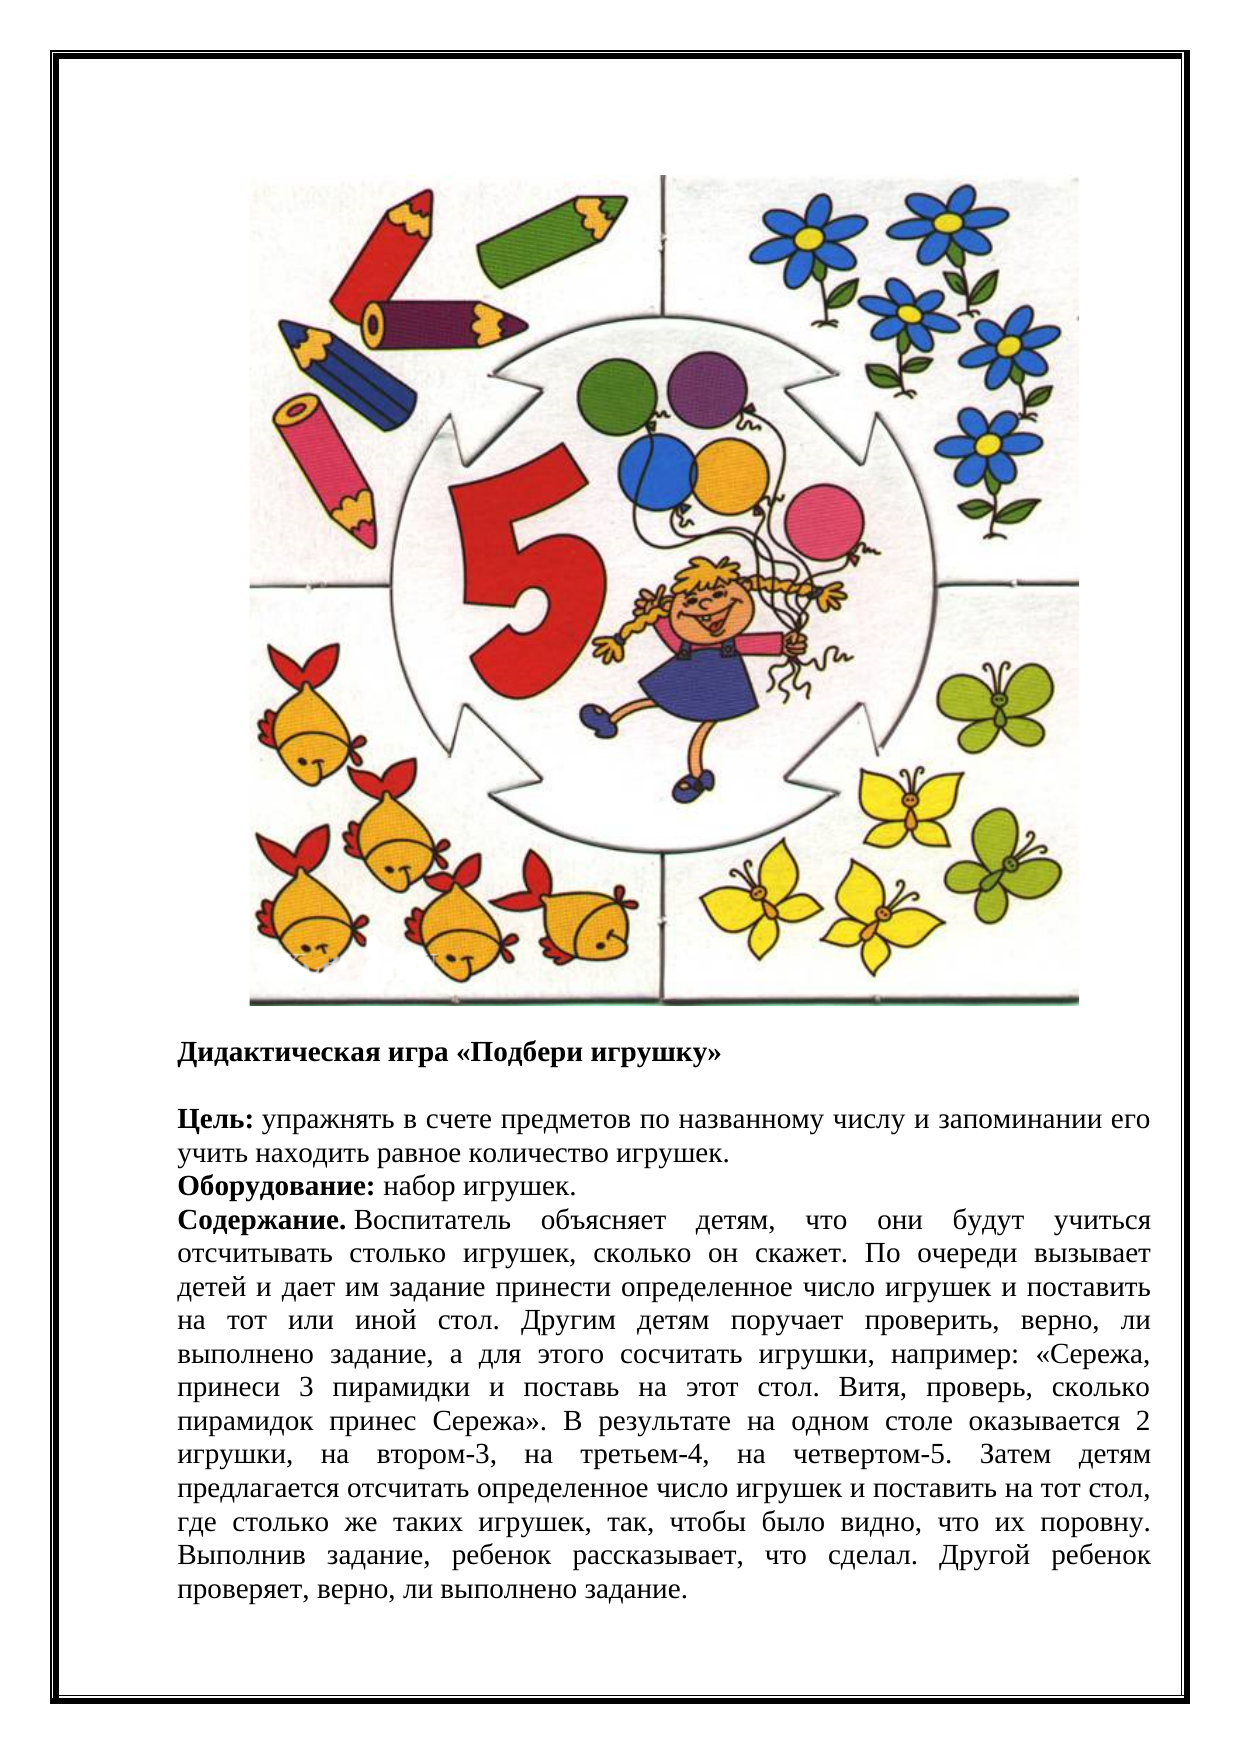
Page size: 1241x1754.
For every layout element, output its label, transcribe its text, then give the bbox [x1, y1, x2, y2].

text Дидактическая игра «Подбери игрушку» [177, 1034, 1152, 1068]
picture [249, 175, 1080, 1006]
text Цель: упражнять в счете предметов по названному числу и запоминании его учить находить равное количество игрушек. [177, 1101, 1152, 1168]
text Оборудование: набор игрушек. [177, 1168, 1152, 1202]
text Содержание. Воспитатель объясняет детям, что они будут учиться отсчитывать столько игрушек, сколько он скажет. По очереди вызывает детей и дает им задание принести определенное число игрушек и поставить на тот или иной стол. Другим детям поручает проверить, верно, ли выполнено задание, а для этого сосчитать игрушки, например: «Сережа, принеси 3 пирамидки и поставь на этот стол. Витя, проверь, сколько пирамидок принес Сережа». В результате на одном столе оказывается 2 игрушки, на втором-3, на третьем-4, на четвертом-5. Затем детям предлагается отсчитать определенное число игрушек и поставить на тот стол, где столько же таких игрушек, так, чтобы было видно, что их поровну. Выполнив задание, ребенок рассказывает, что сделал. Другой ребенок проверяет, верно, ли выполнено задание. [177, 1202, 1152, 1604]
